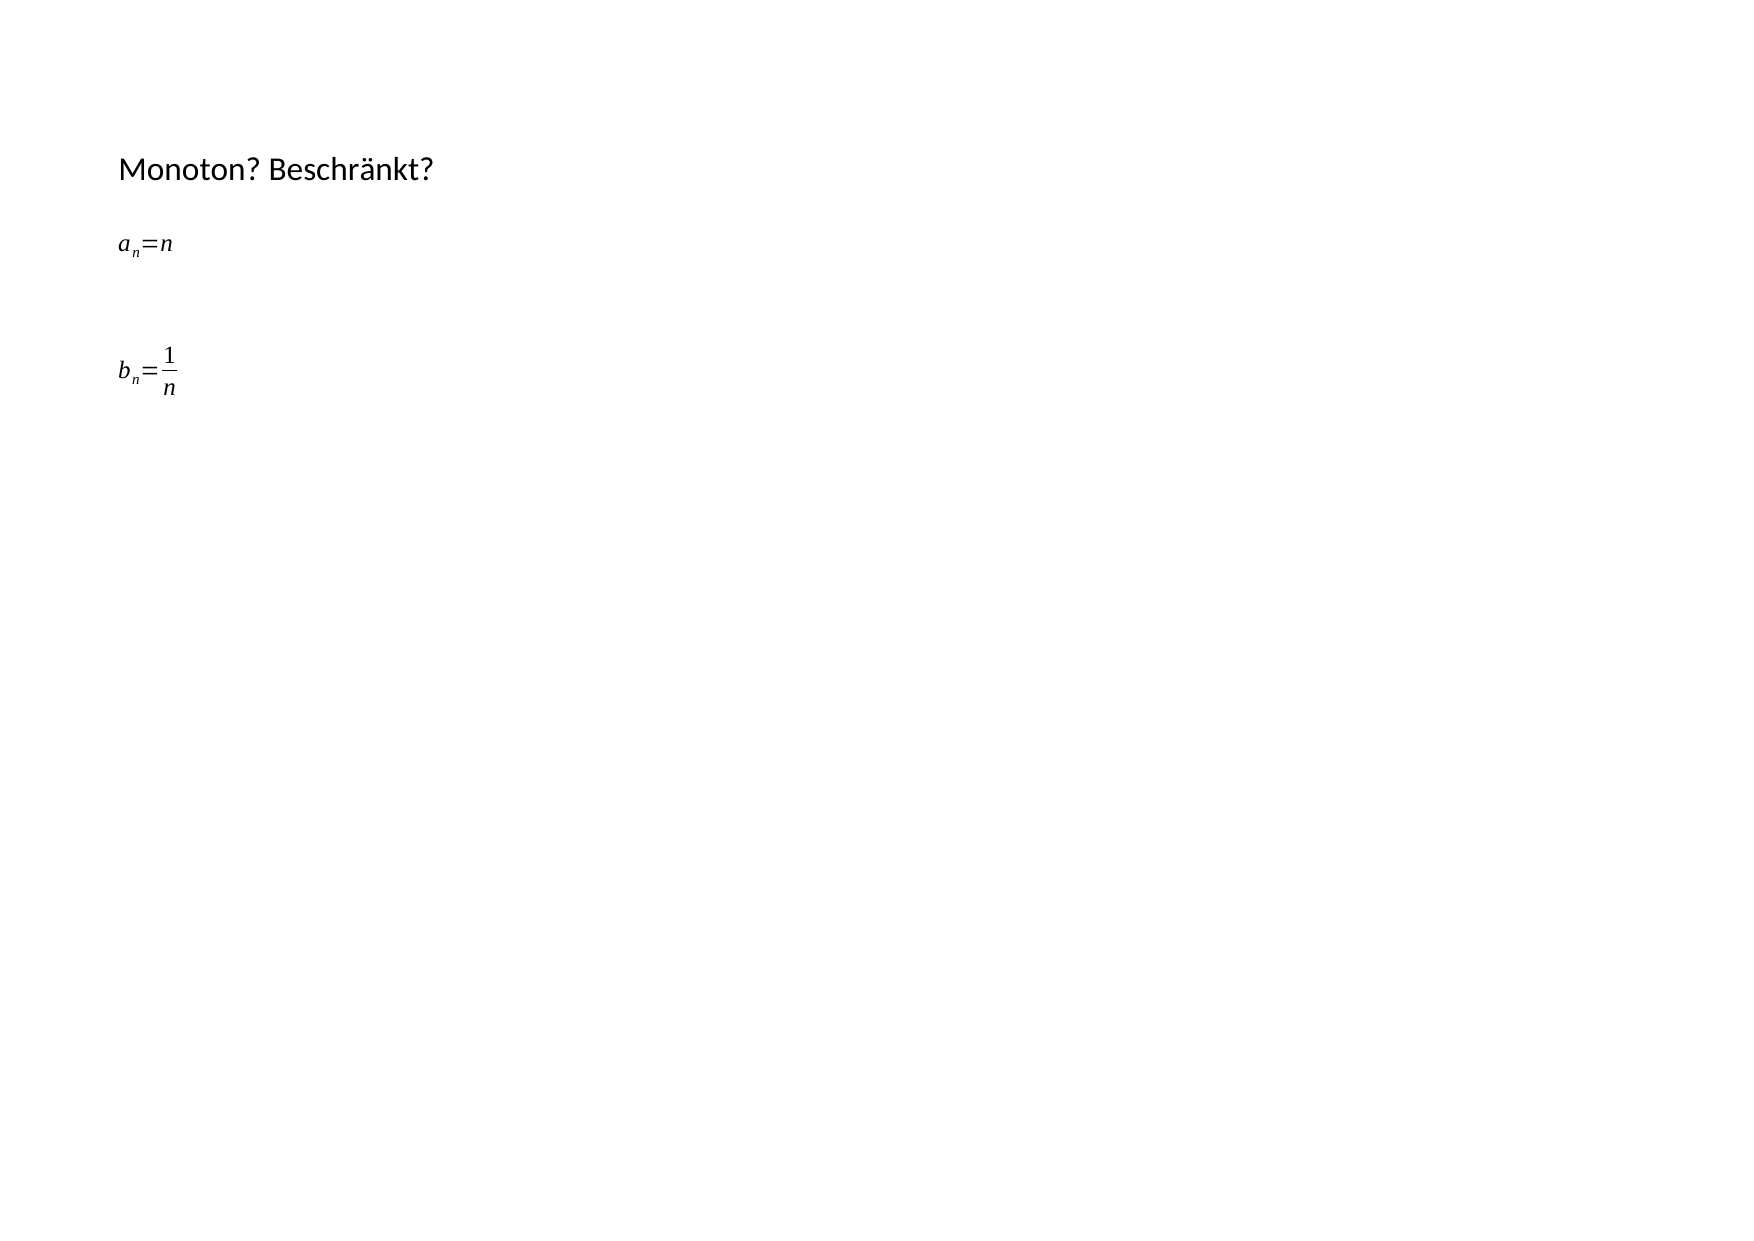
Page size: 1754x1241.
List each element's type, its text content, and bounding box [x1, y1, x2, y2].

text Monoton? Beschränkt? [118, 148, 1636, 188]
